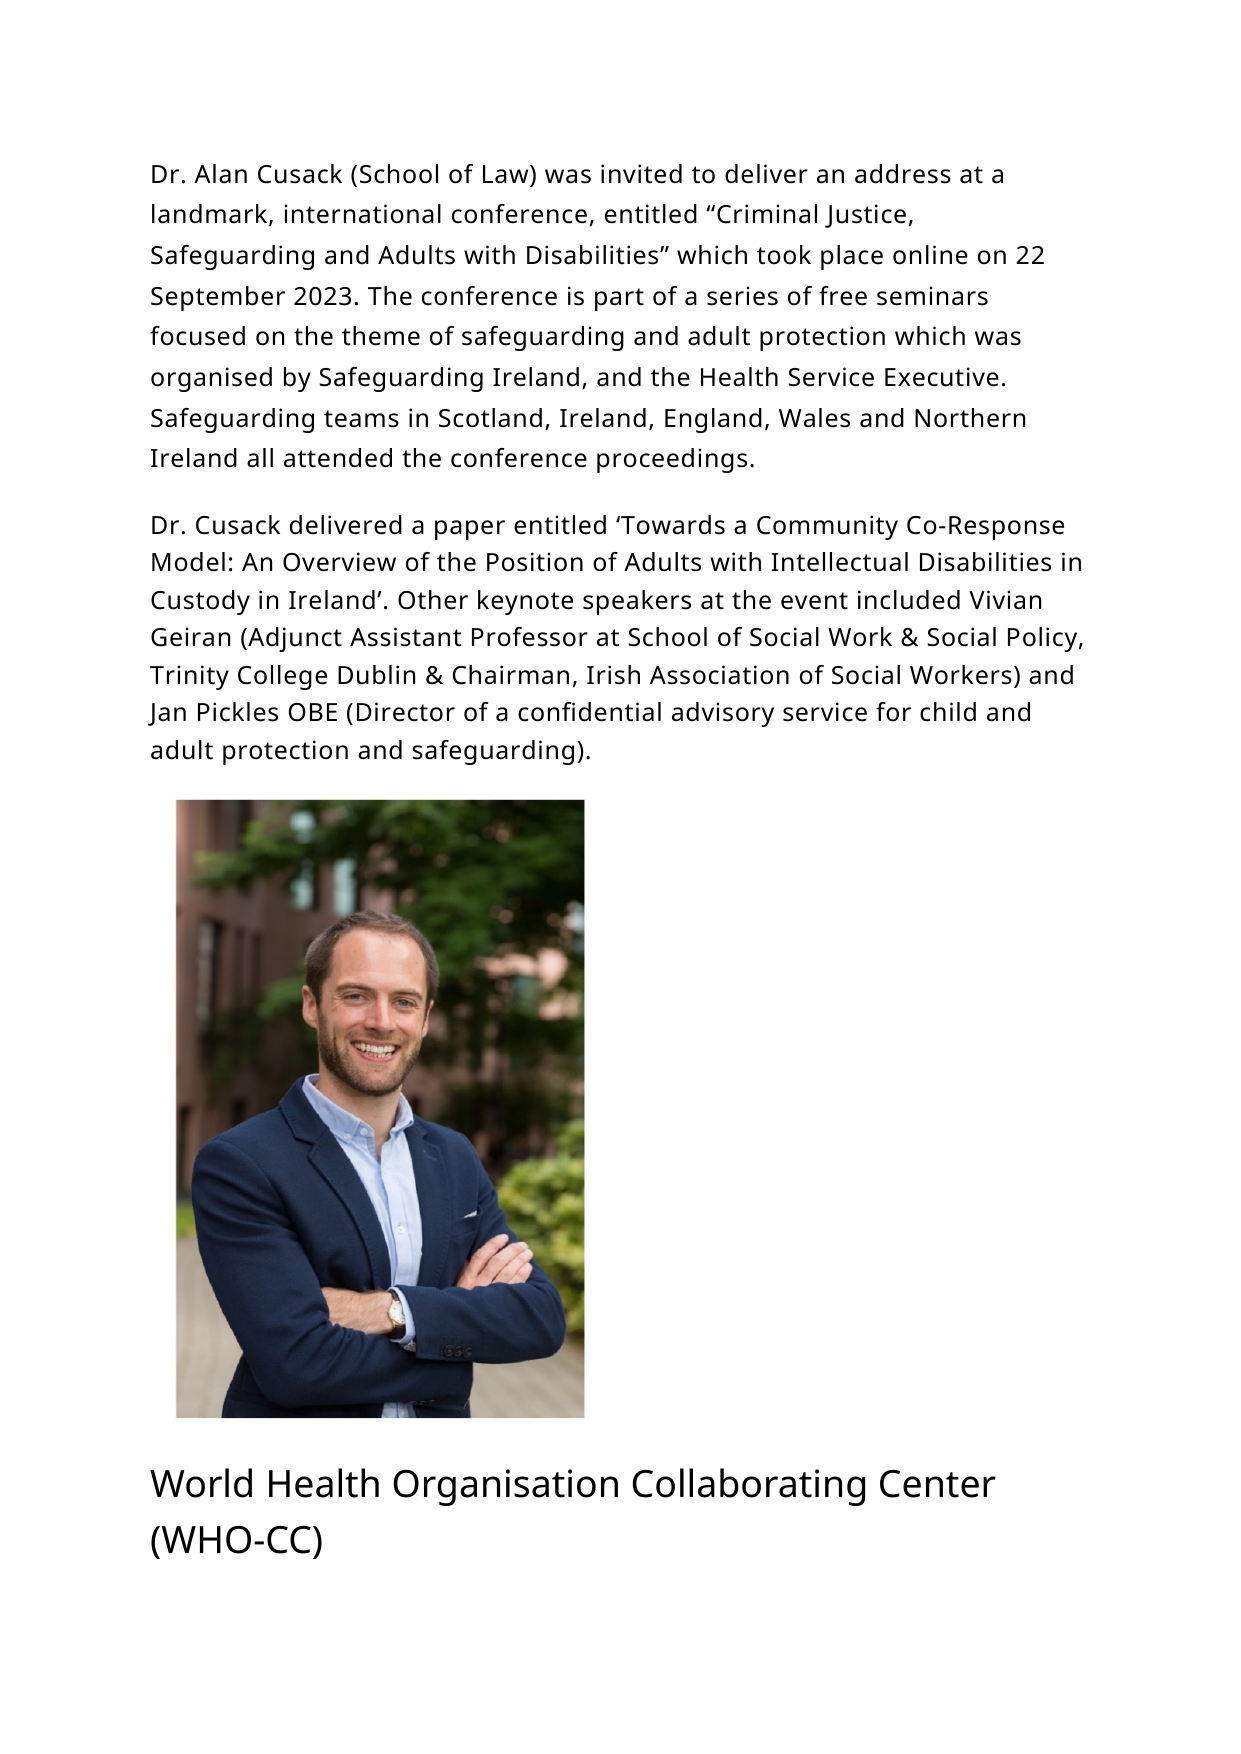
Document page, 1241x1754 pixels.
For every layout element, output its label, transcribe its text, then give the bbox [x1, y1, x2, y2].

text Dr. Cusack delivered a paper entitled ‘Towards a Community Co-Response Model: An Overview of the Position of Adults with Intellectual Disabilities in Custody in Ireland’. Other keynote speakers at the event included Vivian Geiran (Adjunct Assistant Professor at School of Social Work & Social Policy, Trinity College Dublin & Chairman, Irish Association of Social Workers) and Jan Pickles OBE (Director of a confidential advisory service for child and adult protection and safeguarding). [150, 1061, 1090, 1324]
text Dr. Alan Cusack (School of Law) was invited to deliver an address at a landmark, international conference, entitled “Criminal Justice, Safeguarding and Adults with Disabilities” which took place online on 22 September 2023. The conference is part of a series of free seminars focused on the theme of safeguarding and adult protection which was organised by Safeguarding Ireland, and the Health Service Executive. Safeguarding teams in Scotland, Ireland, England, Wales and Northern Ireland all attended the conference proceedings. [150, 707, 1090, 1032]
picture [390, 203, 852, 549]
text Dr Alan Cusack Invited to Deliver Guest Address at Landmark International Safeguarding Conference [150, 568, 1090, 674]
